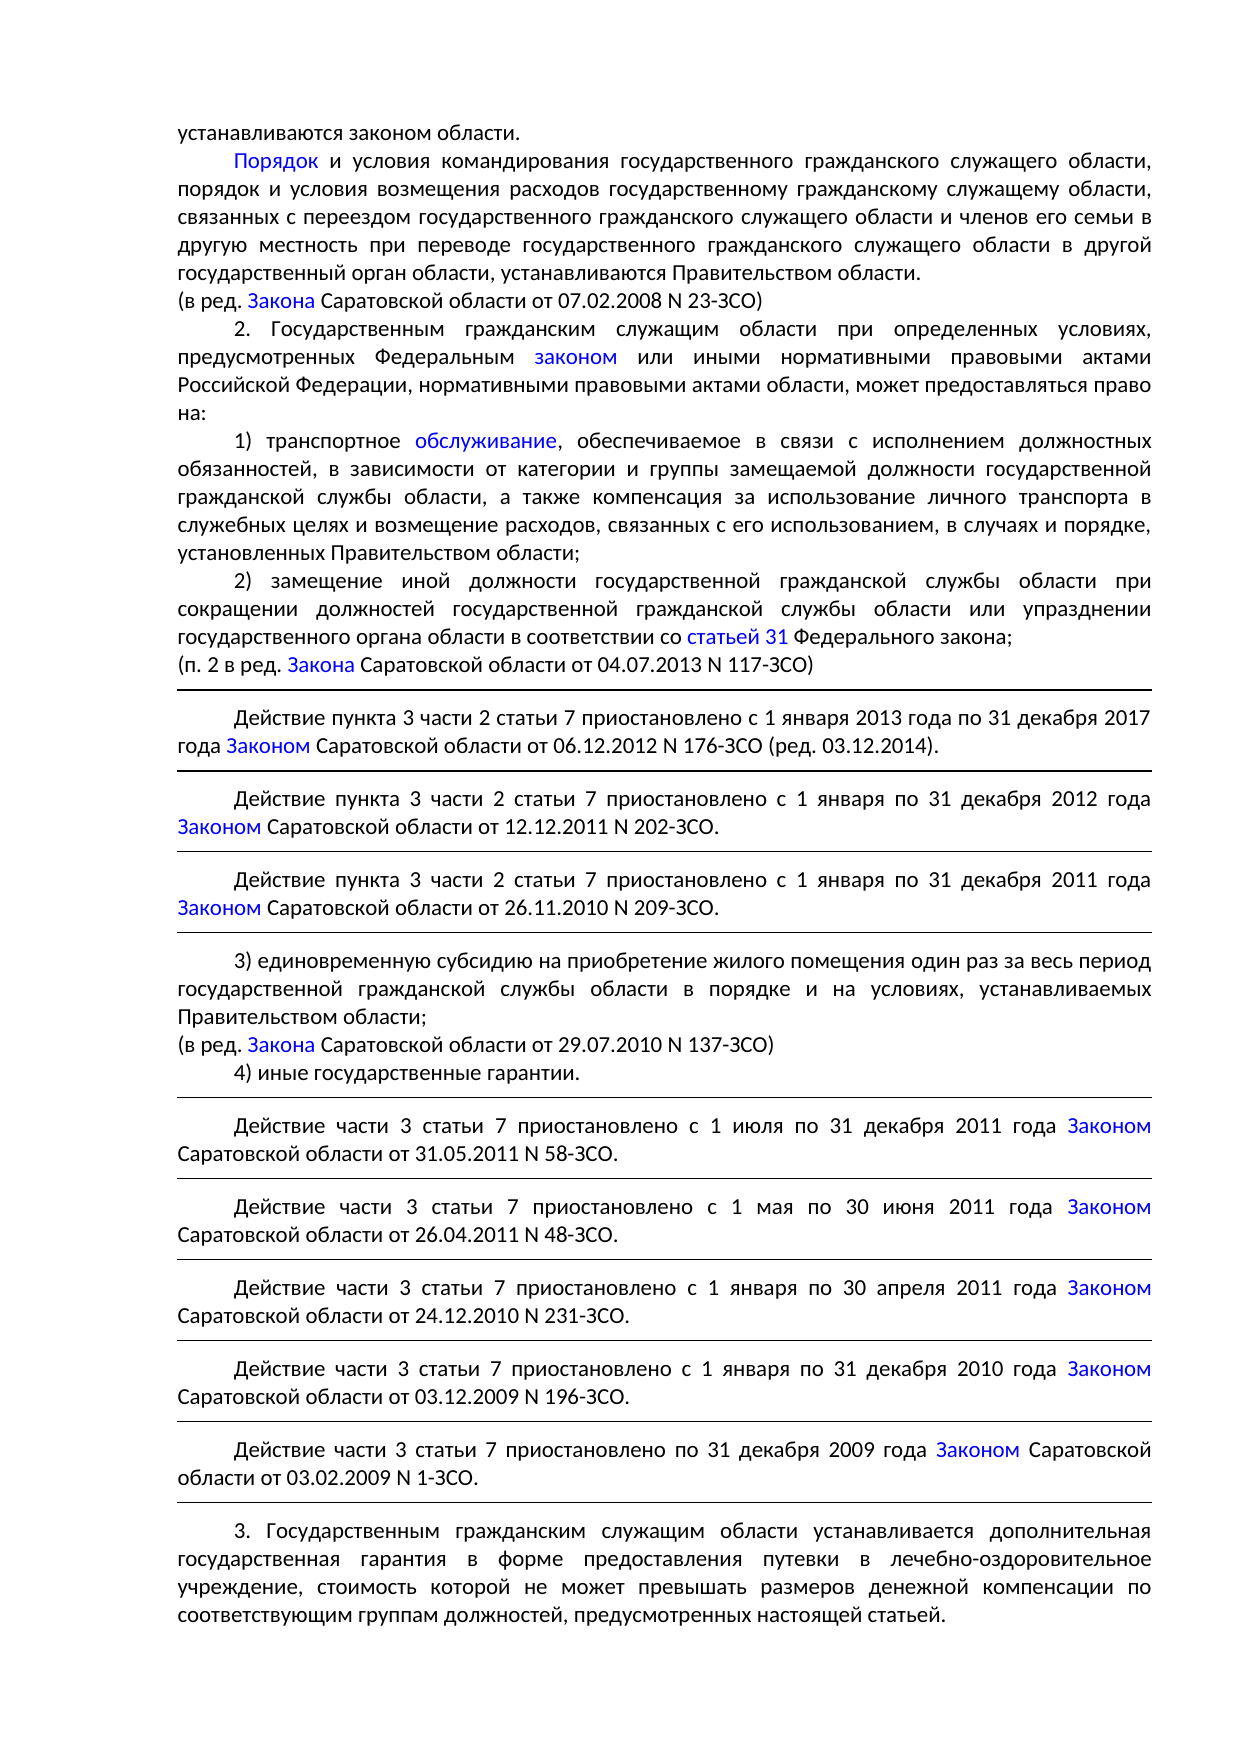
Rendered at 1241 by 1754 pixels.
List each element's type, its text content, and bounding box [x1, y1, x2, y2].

text Действие пункта 3 части 2 статьи 7 приостановлено с 1 января по 31 декабря 2012 года Законом Саратовской области от 12.12.2011 N 202-ЗСО. [177, 784, 1152, 840]
text Действие части 3 статьи 7 приостановлено с 1 июля по 31 декабря 2011 года Законом Саратовской области от 31.05.2011 N 58-ЗСО. [177, 1111, 1152, 1167]
text Действие части 3 статьи 7 приостановлено по 31 декабря 2009 года Законом Саратовской области от 03.02.2009 N 1-ЗСО. [177, 1435, 1152, 1491]
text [177, 118, 1152, 146]
text (в ред. Закона Саратовской области от 29.07.2010 N 137-ЗСО) [177, 1030, 1152, 1058]
text 3. Государственным гражданским служащим области устанавливается дополнительная государственная гарантия в форме предоставления путевки в лечебно-оздоровительное учреждение, стоимость которой не может превышать размеров денежной компенсации по соответствующим группам должностей, предусмотренных настоящей статьей. [177, 1516, 1152, 1628]
text 3) единовременную субсидию на приобретение жилого помещения один раз за весь период государственной гражданской службы области в порядке и на условиях, устанавливаемых Правительством области; [177, 946, 1152, 1030]
text Действие пункта 3 части 2 статьи 7 приостановлено с 1 января по 31 декабря 2011 года Законом Саратовской области от 26.11.2010 N 209-ЗСО. [177, 865, 1152, 921]
text 1) транспортное обслуживание, обеспечиваемое в связи с исполнением должностных обязанностей, в зависимости от категории и группы замещаемой должности государственной гражданской службы области, а также компенсация за использование личного транспорта в служебных целях и возмещение расходов, связанных с его использованием, в случаях и порядке, установленных Правительством области; [177, 426, 1152, 566]
text Порядок и условия командирования государственного гражданского служащего области, порядок и условия возмещения расходов государственному гражданскому служащему области, связанных с переездом государственного гражданского служащего области и членов его семьи в другую местность при переводе государственного гражданского служащего области в другой государственный орган области, устанавливаются Правительством области. [177, 146, 1152, 286]
text Действие части 3 статьи 7 приостановлено с 1 мая по 30 июня 2011 года Законом Саратовской области от 26.04.2011 N 48-ЗСО. [177, 1192, 1152, 1248]
text 2. Государственным гражданским служащим области при определенных условиях, предусмотренных Федеральным законом или иными нормативными правовыми актами Российской Федерации, нормативными правовыми актами области, может предоставляться право на: [177, 314, 1152, 426]
text 2) замещение иной должности государственной гражданской службы области при сокращении должностей государственной гражданской службы области или упразднении государственного органа области в соответствии со статьей 31 Федерального закона; [177, 566, 1152, 651]
text Действие пункта 3 части 2 статьи 7 приостановлено с 1 января 2013 года по 31 декабря 2017 года Законом Саратовской области от 06.12.2012 N 176-ЗСО (ред. 03.12.2014). [177, 703, 1152, 759]
text 4) иные государственные гарантии. [177, 1058, 1152, 1086]
text (в ред. Закона Саратовской области от 07.02.2008 N 23-ЗСО) [177, 286, 1152, 314]
text Действие части 3 статьи 7 приостановлено с 1 января по 30 апреля 2011 года Законом Саратовской области от 24.12.2010 N 231-ЗСО. [177, 1273, 1152, 1329]
text Действие части 3 статьи 7 приостановлено с 1 января по 31 декабря 2010 года Законом Саратовской области от 03.12.2009 N 196-ЗСО. [177, 1354, 1152, 1410]
text (п. 2 в ред. Закона Саратовской области от 04.07.2013 N 117-ЗСО) [177, 651, 1152, 678]
